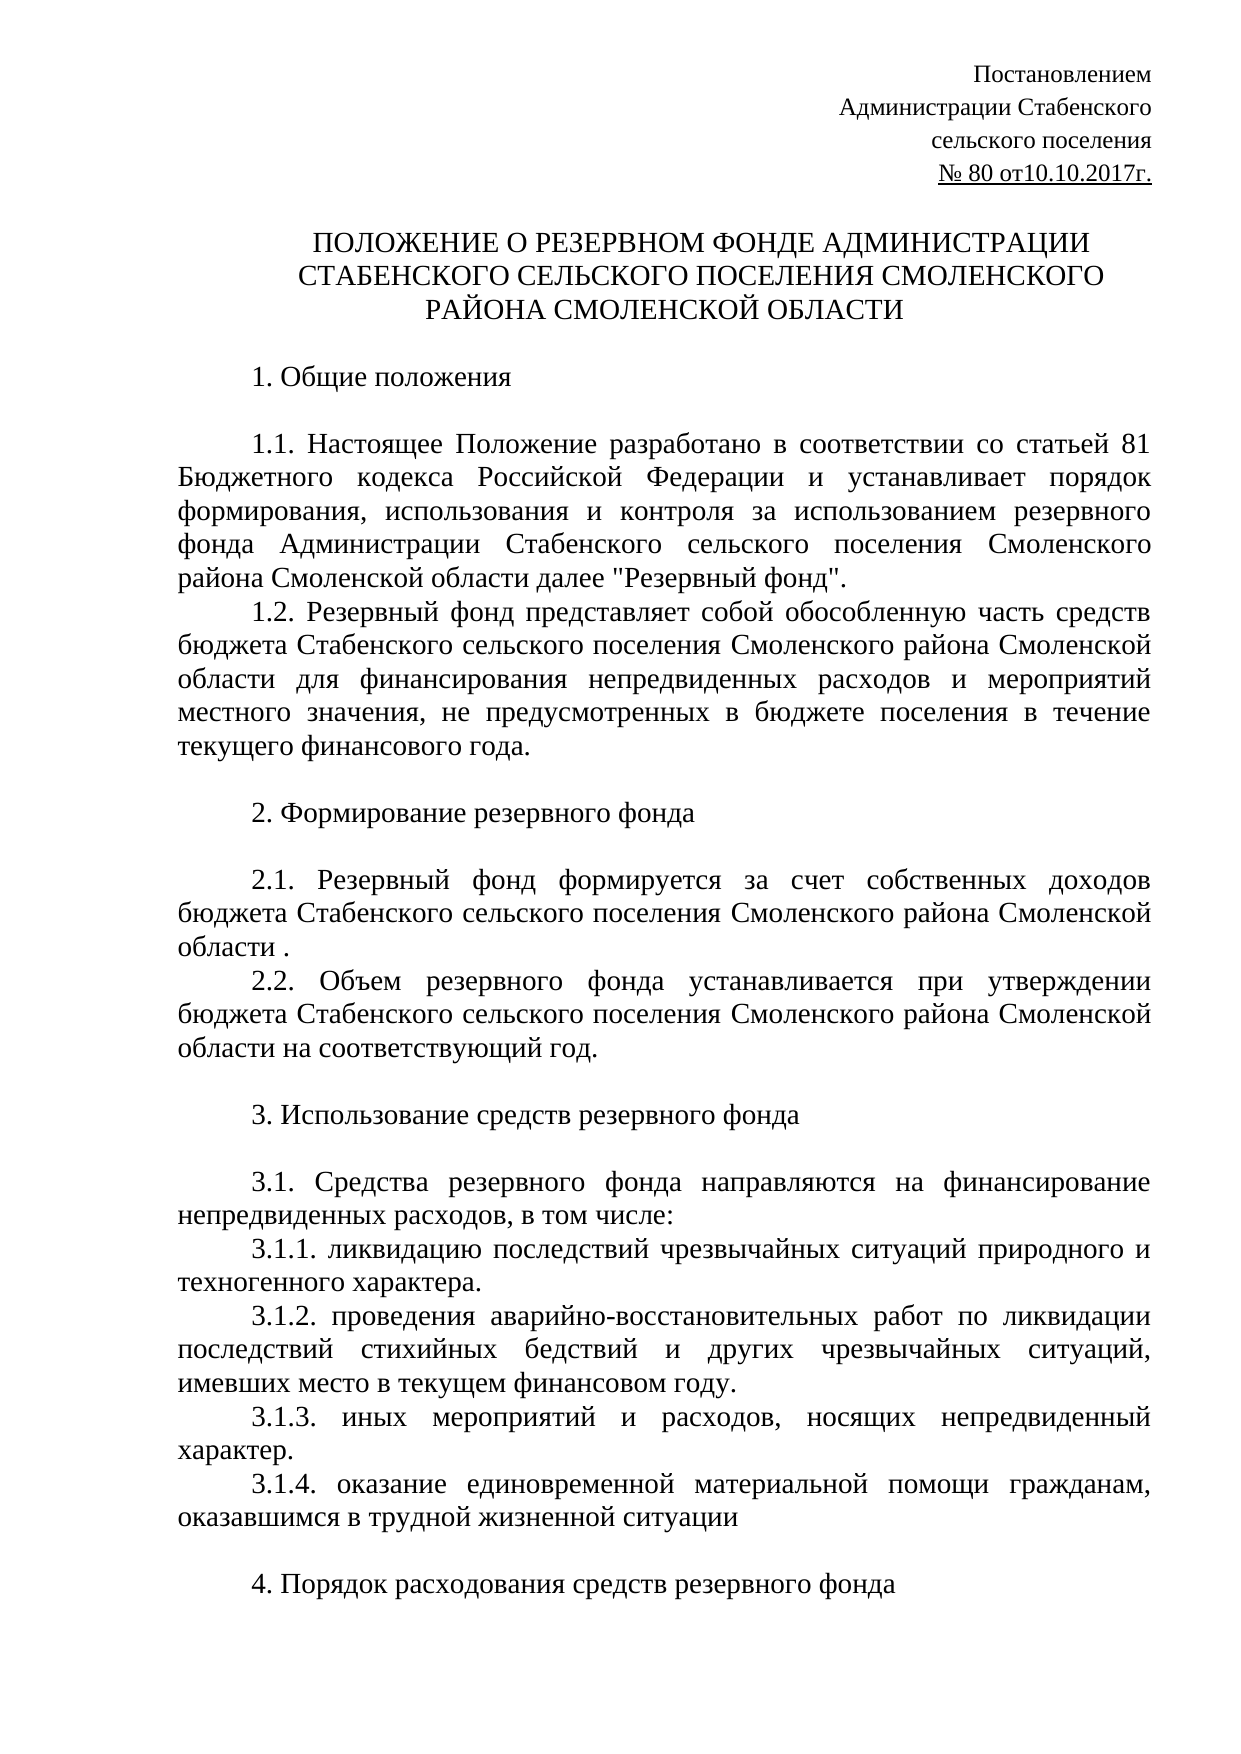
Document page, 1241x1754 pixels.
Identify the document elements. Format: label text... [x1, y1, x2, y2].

text 2.2. Объем резервного фонда устанавливается при утверждении бюджета Стабенского сельского поселения Смоленского района Смоленской области на соответствующий год. [177, 963, 1152, 1063]
text 3.1.3. иных мероприятий и расходов, носящих непредвиденный характер. [177, 1399, 1152, 1466]
text 2.1. Резервный фонд формируется за счет собственных доходов бюджета Стабенского сельского поселения Смоленского района Смоленской области . [177, 862, 1152, 963]
text 3. Использование средств резервного фонда [177, 1097, 1152, 1130]
text ПОЛОЖЕНИЕ О РЕЗЕРВНОМ ФОНДЕ АДМИНИСТРАЦИИ [177, 225, 1152, 258]
text сельского поселения [177, 125, 1152, 154]
text 3.1.2. проведения аварийно-восстановительных работ по ликвидации последствий стихийных бедствий и других чрезвычайных ситуаций, имевших место в текущем финансовом году. [177, 1298, 1152, 1399]
text 3.1.4. оказание единовременной материальной помощи гражданам, оказавшимся в трудной жизненной ситуации [177, 1466, 1152, 1533]
text Администрации Стабенского [177, 92, 1152, 121]
text 4. Порядок расходования средств резервного фонда [177, 1566, 1152, 1600]
text 1.2. Резервный фонд представляет собой обособленную часть средств бюджета Стабенского сельского поселения Смоленского района Смоленской области для финансирования непредвиденных расходов и мероприятий местного значения, не предусмотренных в бюджете поселения в течение текущего финансового года. [177, 594, 1152, 761]
text 2. Формирование резервного фонда [177, 795, 1152, 828]
text Постановлением [177, 59, 1152, 88]
text № 80 от10.10.2017г. [177, 158, 1152, 187]
text 1.1. Настоящее Положение разработано в соответствии со статьей 81 Бюджетного кодекса Российской Федерации и устанавливает порядок формирования, использования и контроля за использованием резервного фонда Администрации Стабенского сельского поселения Смоленского района Смоленской области далее "Резервный фонд". [177, 426, 1152, 594]
text СТАБЕНСКОГО СЕЛЬСКОГО ПОСЕЛЕНИЯ СМОЛЕНСКОГО РАЙОНА СМОЛЕНСКОЙ ОБЛАСТИ [177, 258, 1152, 325]
text 3.1. Средства резервного фонда направляются на финансирование непредвиденных расходов, в том числе: [177, 1164, 1152, 1231]
text 1. Общие положения [177, 359, 1152, 392]
text 3.1.1. ликвидацию последствий чрезвычайных ситуаций природного и техногенного характера. [177, 1231, 1152, 1298]
